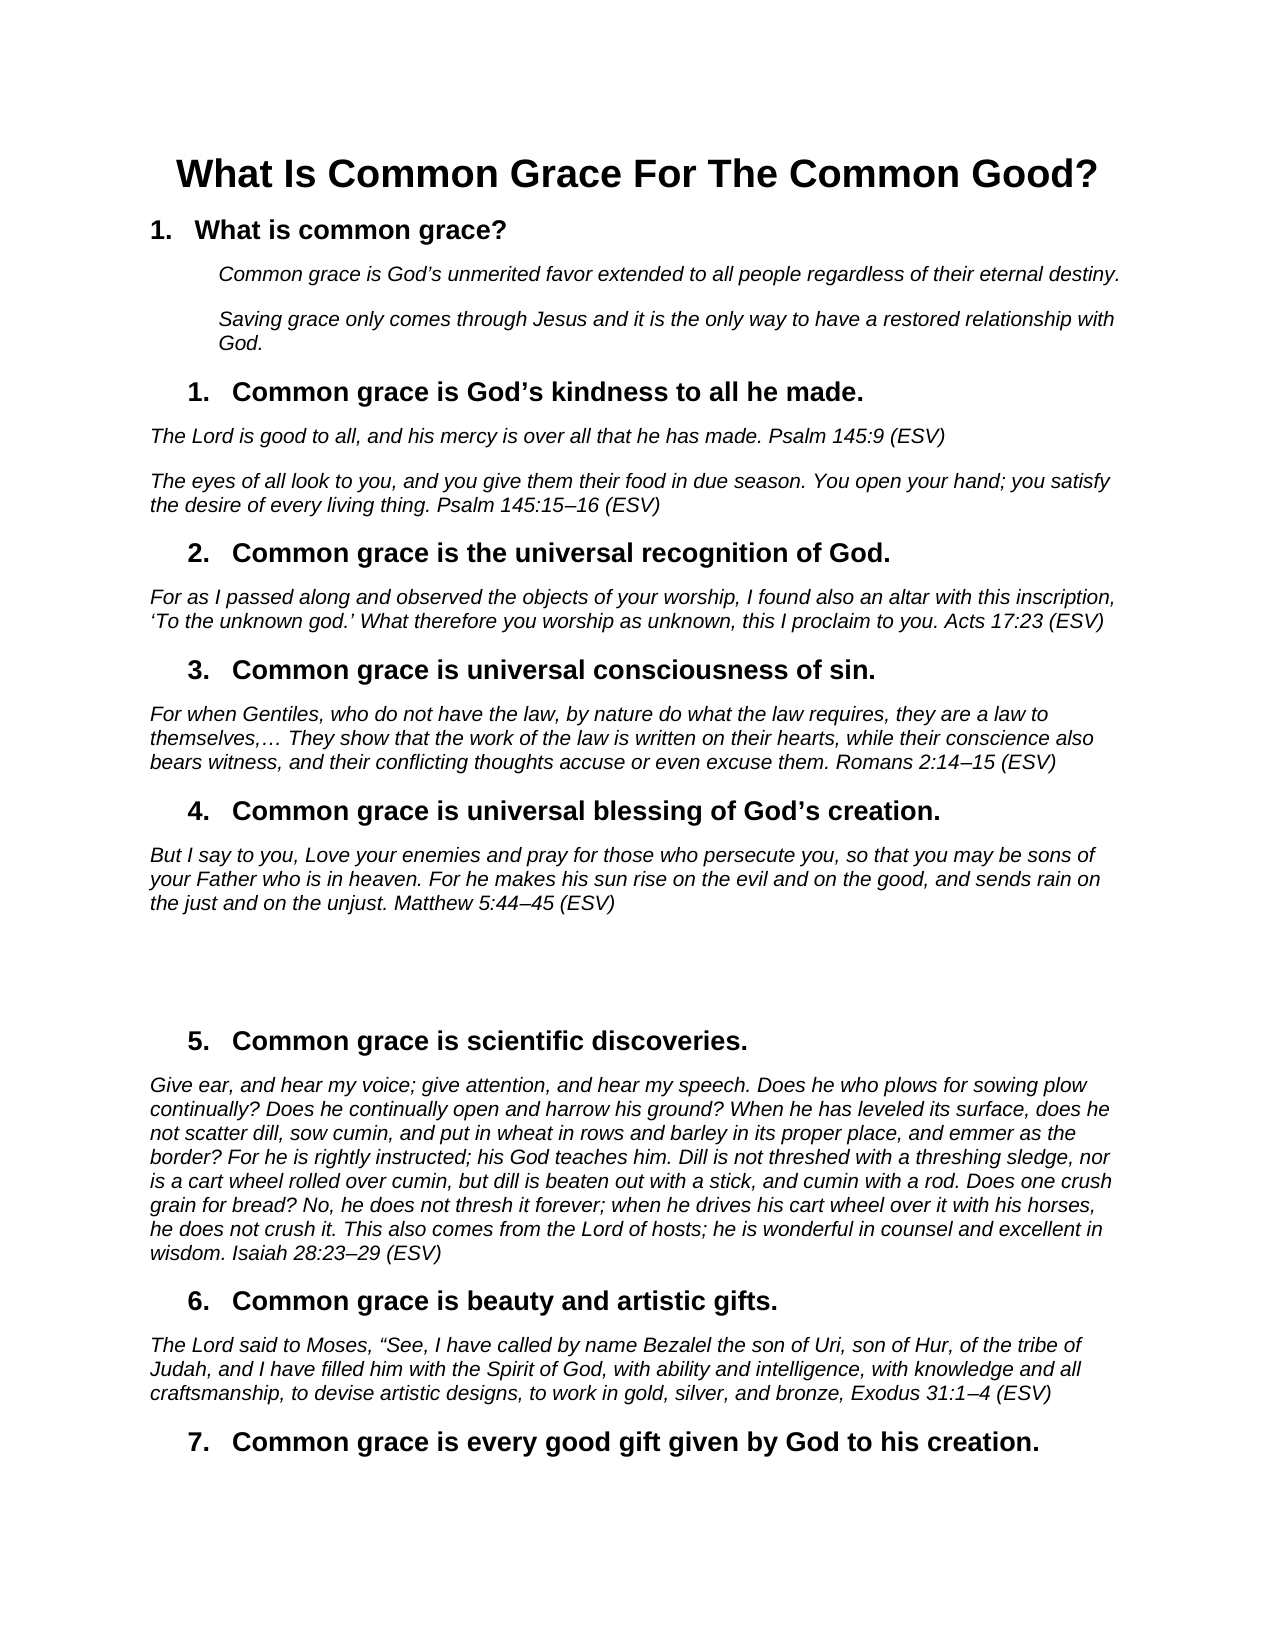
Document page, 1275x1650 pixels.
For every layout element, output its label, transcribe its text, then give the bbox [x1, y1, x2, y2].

list Common grace is God’s kindness to all he made. [187, 376, 1125, 407]
list Common grace is scientific discoveries. [187, 1025, 1125, 1056]
text Give ear, and hear my voice; give attention, and hear my speech. Does he who plows for sowing plow continually? Does he continually open and harrow his ground? When he has leveled its surface, does he not scatter dill, sow cumin, and put in wheat in rows and barley in its proper place, and emmer as the border? For he is rightly instructed; his God teaches him. Dill is not threshed with a threshing sledge, nor is a cart wheel rolled over cumin, but dill is beaten out with a stick, and cumin with a rod. Does one crush grain for bread? No, he does not thresh it forever; when he drives his cart wheel over it with his horses, he does not crush it. This also comes from the Lord of hosts; he is wonderful in counsel and excellent in wisdom. Isaiah 28:23–29 (ESV) [150, 1073, 1125, 1264]
text The Lord is good to all, and his mercy is over all that he has made. Psalm 145:9 (ESV) [150, 424, 1125, 448]
text What Is Common Grace For The Common Good? [150, 150, 1125, 196]
list Common grace is universal consciousness of sin. [187, 654, 1125, 685]
list Common grace is every good gift given by God to his creation. [187, 1426, 1125, 1457]
text For as I passed along and observed the objects of your worship, I found also an altar with this inscription, ‘To the unknown god.’ What therefore you worship as unknown, this I proclaim to you. Acts 17:23 (ESV) [150, 585, 1125, 633]
text For when Gentiles, who do not have the law, by nature do what the law requires, they are a law to themselves,… They show that the work of the law is written on their hearts, while their conscience also bears witness, and their conflicting thoughts accuse or even excuse them. Romans 2:14–15 (ESV) [150, 702, 1125, 774]
list What is common grace? [150, 214, 1125, 246]
list Common grace is the universal recognition of God. [187, 537, 1125, 568]
text Common grace is God’s unmerited favor extended to all people regardless of their eternal destiny. [218, 262, 1125, 286]
list Common grace is universal blessing of God’s creation. [187, 794, 1125, 826]
text But I say to you, Love your enemies and pray for those who persecute you, so that you may be sons of your Father who is in heaven. For he makes his sun rise on the evil and on the good, and sends rain on the just and on the unjust. Matthew 5:44–45 (ESV) [150, 842, 1125, 914]
text The eyes of all look to you, and you give them their food in due season. You open your hand; you satisfy the desire of every living thing. Psalm 145:15–16 (ESV) [150, 468, 1125, 516]
text Saving grace only comes through Jesus and it is the only way to have a restored relationship with God. [218, 307, 1125, 355]
text The Lord said to Moses, “See, I have called by name Bezalel the son of Uri, son of Hur, of the tribe of Judah, and I have filled him with the Spirit of God, with ability and intelligence, with knowledge and all craftsmanship, to devise artistic designs, to work in gold, silver, and bronze, Exodus 31:1–4 (ESV) [150, 1333, 1125, 1405]
list Common grace is beauty and artistic gifts. [187, 1285, 1125, 1316]
